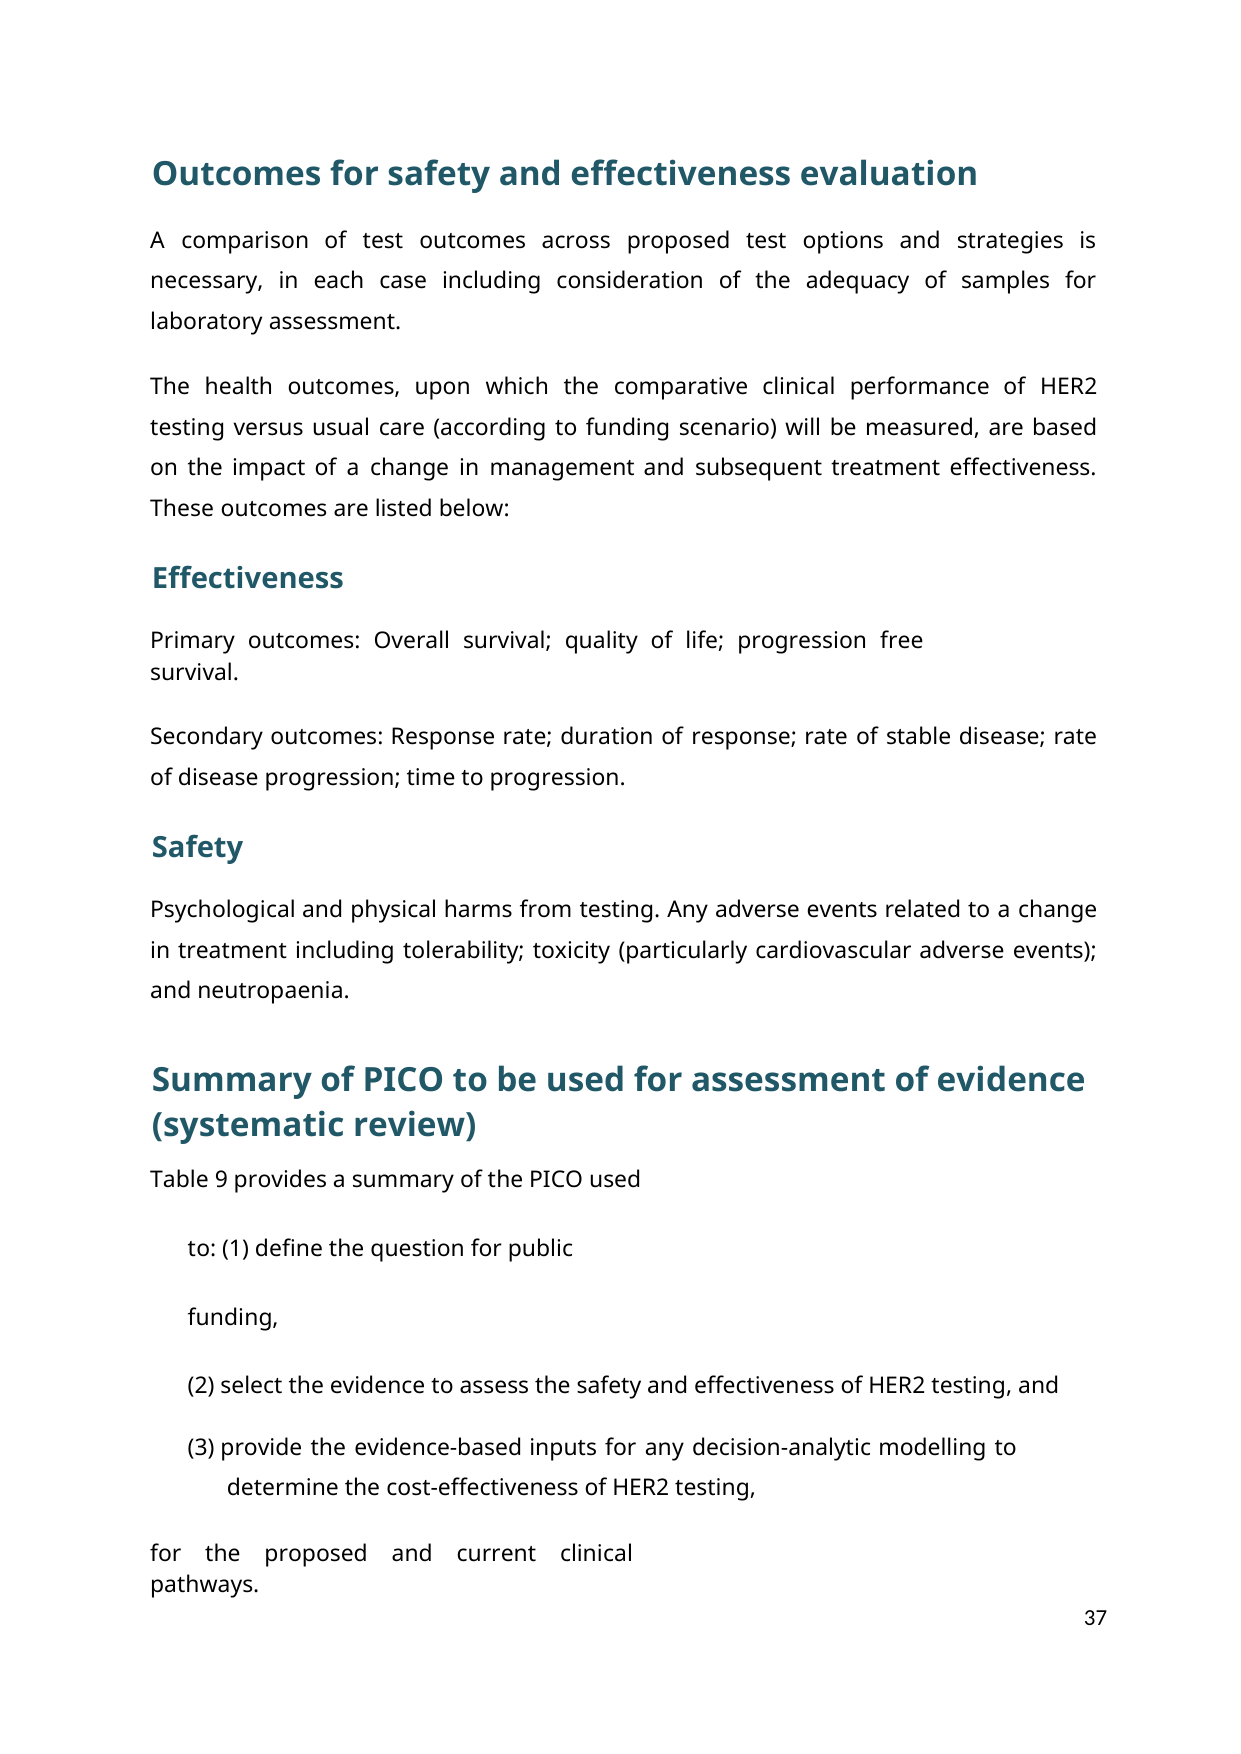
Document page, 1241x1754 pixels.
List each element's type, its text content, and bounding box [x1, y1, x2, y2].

text A comparison of test outcomes across proposed test options and strategies is necessary, in each case including consideration of the adequacy of samples for laboratory assessment. [150, 224, 1097, 336]
text for the proposed and current clinical pathways. [150, 1537, 632, 1599]
subtitle Safety [152, 827, 1104, 866]
text Primary outcomes: Overall survival; quality of life; progression free survival. [150, 624, 923, 687]
subtitle Effectiveness [152, 558, 1104, 597]
text Table 9 provides a summary of the PICO used to: (1) define the question for public funding, [150, 1163, 658, 1332]
text Secondary outcomes: Response rate; duration of response; rate of stable disease; rate of disease progression; time to progression. [150, 720, 1097, 792]
subtitle Summary of PICO to be used for assessment of evidence (systematic review) [152, 1056, 1089, 1147]
text (2) select the evidence to assess the safety and effectiveness of HER2 testing, and [187, 1370, 1109, 1397]
subtitle Outcomes for safety and effectiveness evaluation [152, 150, 1089, 195]
text The health outcomes, upon which the comparative clinical performance of HER2 testing versus usual care (according to funding scenario) will be measured, are based on the impact of a change in management and subsequent treatment effectiveness. These outcomes are listed below: [150, 370, 1097, 523]
text (3) provide the evidence-based inputs for any decision-analytic modelling to determine the cost-effectiveness of HER2 testing, [187, 1431, 1097, 1502]
text Psychological and physical harms from testing. Any adverse events related to a change in treatment including tolerability; toxicity (particularly cardiovascular adverse events); and neutropaenia. [150, 893, 1097, 1005]
